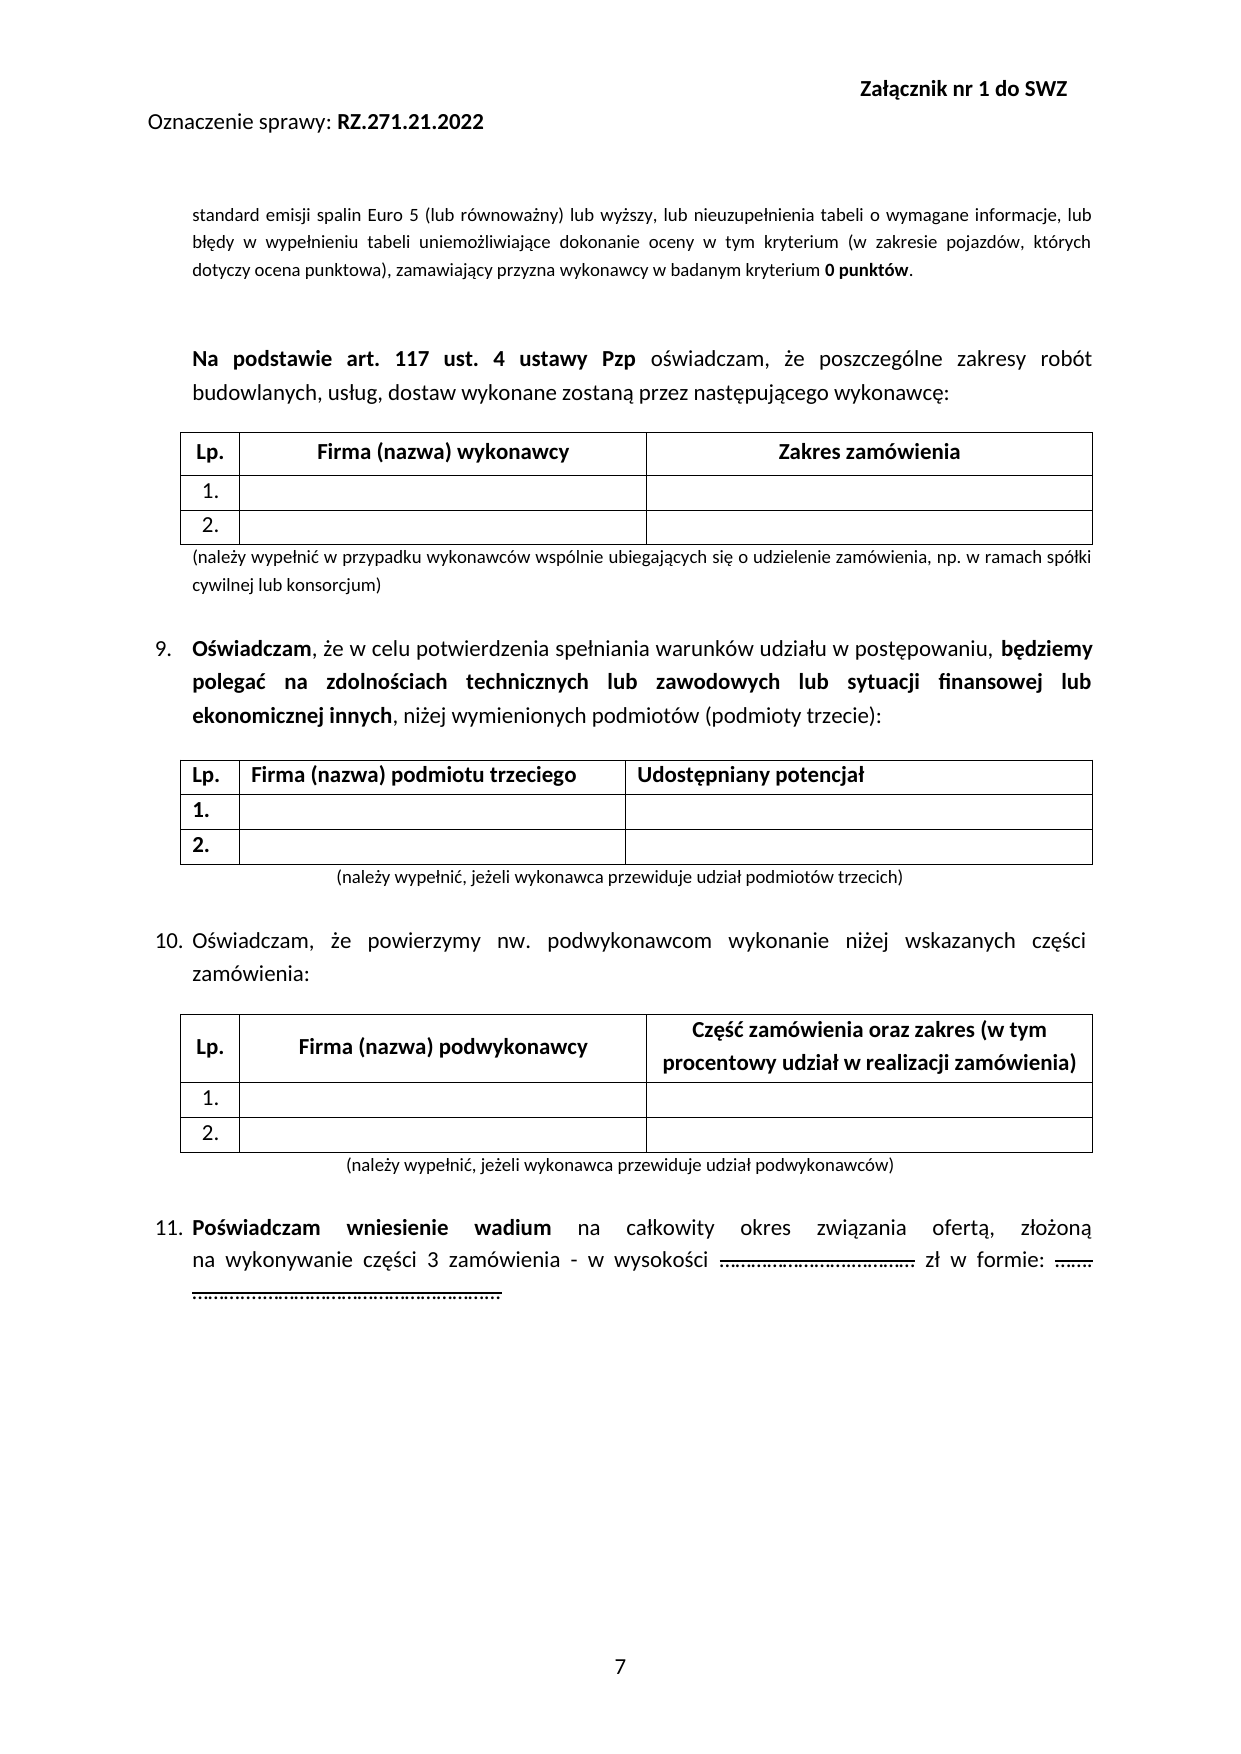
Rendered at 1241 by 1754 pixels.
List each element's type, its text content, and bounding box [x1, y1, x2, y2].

table_cell [240, 1118, 646, 1152]
table_cell 2. [181, 511, 239, 544]
table_cell [626, 795, 1092, 829]
table_cell [240, 476, 646, 509]
table_header Lp. [181, 761, 239, 794]
table_cell 2. [181, 1118, 239, 1152]
table_header Firma (nazwa) podwykonawcy [240, 1015, 646, 1082]
table_cell [647, 1118, 1092, 1152]
table_header Lp. [181, 1015, 239, 1082]
table_header Firma (nazwa) wykonawcy [240, 433, 646, 475]
table_cell [240, 1083, 646, 1117]
table_header Firma (nazwa) podmiotu trzeciego [240, 761, 625, 794]
table_header Zakres zamówienia [647, 433, 1092, 475]
list Oświadczam, że w celu potwierdzenia spełniania warunków udziału w postępowaniu, będziemy polegać na zdolnościach technicznych lub zawodowych lub sytuacji finansowej lub ekonomicznej innych, niżej wymienionych podmiotów (podmioty trzecie): [154, 634, 1093, 729]
list Poświadczam wniesienie wadium na całkowity okres związania ofertą, złożoną na wykonywanie części 3 zamówienia - w wysokości …………………….………… zł w formie: …….………....……………………………………... [154, 1213, 1093, 1305]
text (należy wypełnić, jeżeli wykonawca przewiduje udział podwykonawców) [148, 1153, 1093, 1176]
table_cell [647, 1083, 1092, 1117]
table_cell [240, 795, 625, 829]
table_cell 1. [181, 1083, 239, 1117]
table_header Lp. [181, 433, 239, 475]
table_cell [647, 511, 1092, 544]
list Oświadczam, że powierzymy nw. podwykonawcom wykonanie niżej wskazanych części zamówienia: [154, 926, 1087, 988]
table_cell 1. [181, 795, 239, 829]
list Na podstawie art. 117 ust. 4 ustawy Pzp oświadczam, że poszczególne zakresy robót budowlanych, usług, dostaw wykonane zostaną przez następującego wykonawcę: [192, 344, 1093, 406]
table_cell 2. [181, 830, 239, 864]
table_cell [240, 511, 646, 544]
table_cell 1. [181, 476, 239, 509]
list (należy wypełnić w przypadku wykonawców wspólnie ubiegających się o udzielenie zamówienia, np. w ramach spółki cywilnej lub konsorcjum) [192, 545, 1093, 596]
table_cell [647, 476, 1092, 509]
table_cell [240, 830, 625, 864]
table_header Udostępniany potencjał [626, 761, 1092, 794]
table_cell [626, 830, 1092, 864]
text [192, 203, 1093, 281]
text (należy wypełnić, jeżeli wykonawca przewiduje udział podmiotów trzecich) [148, 865, 1093, 888]
table_header Część zamówienia oraz zakres (w tym procentowy udział w realizacji zamówienia) [647, 1015, 1092, 1082]
